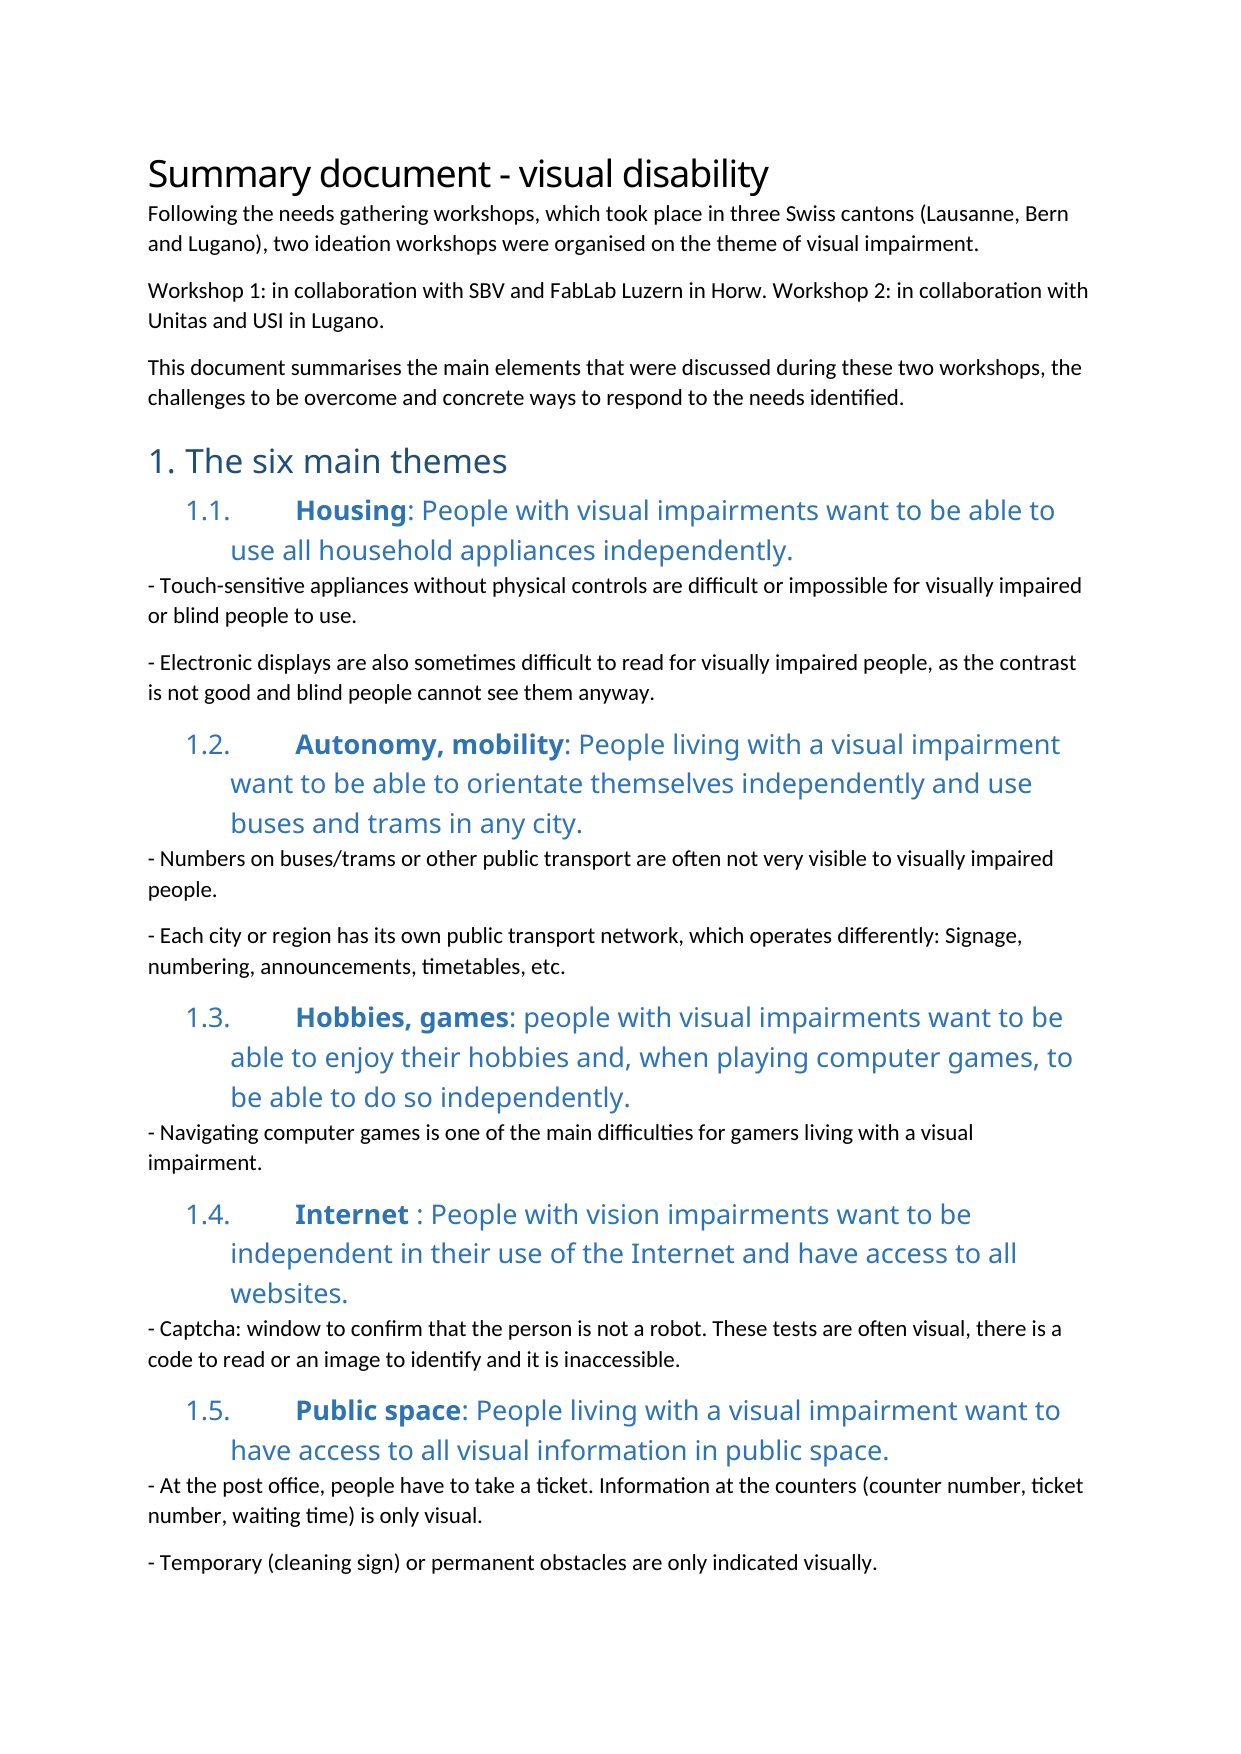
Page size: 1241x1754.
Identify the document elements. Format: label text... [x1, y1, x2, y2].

text Workshop 1: in collaboration with SBV and FabLab Luzern in Horw. Workshop 2: in collaboration with Unitas and USI in Lugano. [148, 276, 1093, 334]
text - Touch-sensitive appliances without physical controls are difficult or impossible for visually impaired or blind people to use. [148, 571, 1093, 629]
text - Numbers on buses/trams or other public transport are often not very visible to visually impaired people. [148, 844, 1093, 903]
subtitle Hobbies, games: people with visual impairments want to be able to enjoy their hobbies and, when playing computer games, to be able to do so independently. [185, 999, 1093, 1115]
subtitle Autonomy, mobility: People living with a visual impairment want to be able to orientate themselves independently and use buses and trams in any city. [185, 725, 1093, 842]
title Summary document - visual disability [148, 148, 1093, 199]
subtitle Public space: People living with a visual impairment want to have access to all visual information in public space. [185, 1392, 1093, 1468]
text - Each city or region has its own public transport network, which operates differently: Signage, numbering, announcements, timetables, etc. [148, 922, 1093, 980]
subtitle Internet : People with vision impairments want to be independent in their use of the Internet and have access to all websites. [185, 1195, 1093, 1312]
subtitle Housing: People with visual impairments want to be able to use all household appliances independently. [185, 491, 1093, 568]
text - Electronic displays are also sometimes difficult to read for visually impaired people, as the contrast is not good and blind people cannot see them anyway. [148, 648, 1093, 706]
text - Captcha: window to confirm that the person is not a robot. These tests are often visual, there is a code to read or an image to identify and it is inaccessible. [148, 1314, 1093, 1373]
text - At the post office, people have to take a ticket. Information at the counters (counter number, ticket number, waiting time) is only visual. [148, 1471, 1093, 1529]
text - Temporary (cleaning sign) or permanent obstacles are only indicated visually. [148, 1548, 1093, 1576]
text Following the needs gathering workshops, which took place in three Swiss cantons (Lausanne, Bern and Lugano), two ideation workshops were organised on the theme of visual impairment. [148, 199, 1093, 257]
subtitle The six main themes [148, 438, 1093, 484]
text - Navigating computer games is one of the main difficulties for gamers living with a visual impairment. [148, 1118, 1093, 1176]
text This document summarises the main elements that were discussed during these two workshops, the challenges to be overcome and concrete ways to respond to the needs identified. [148, 353, 1093, 411]
